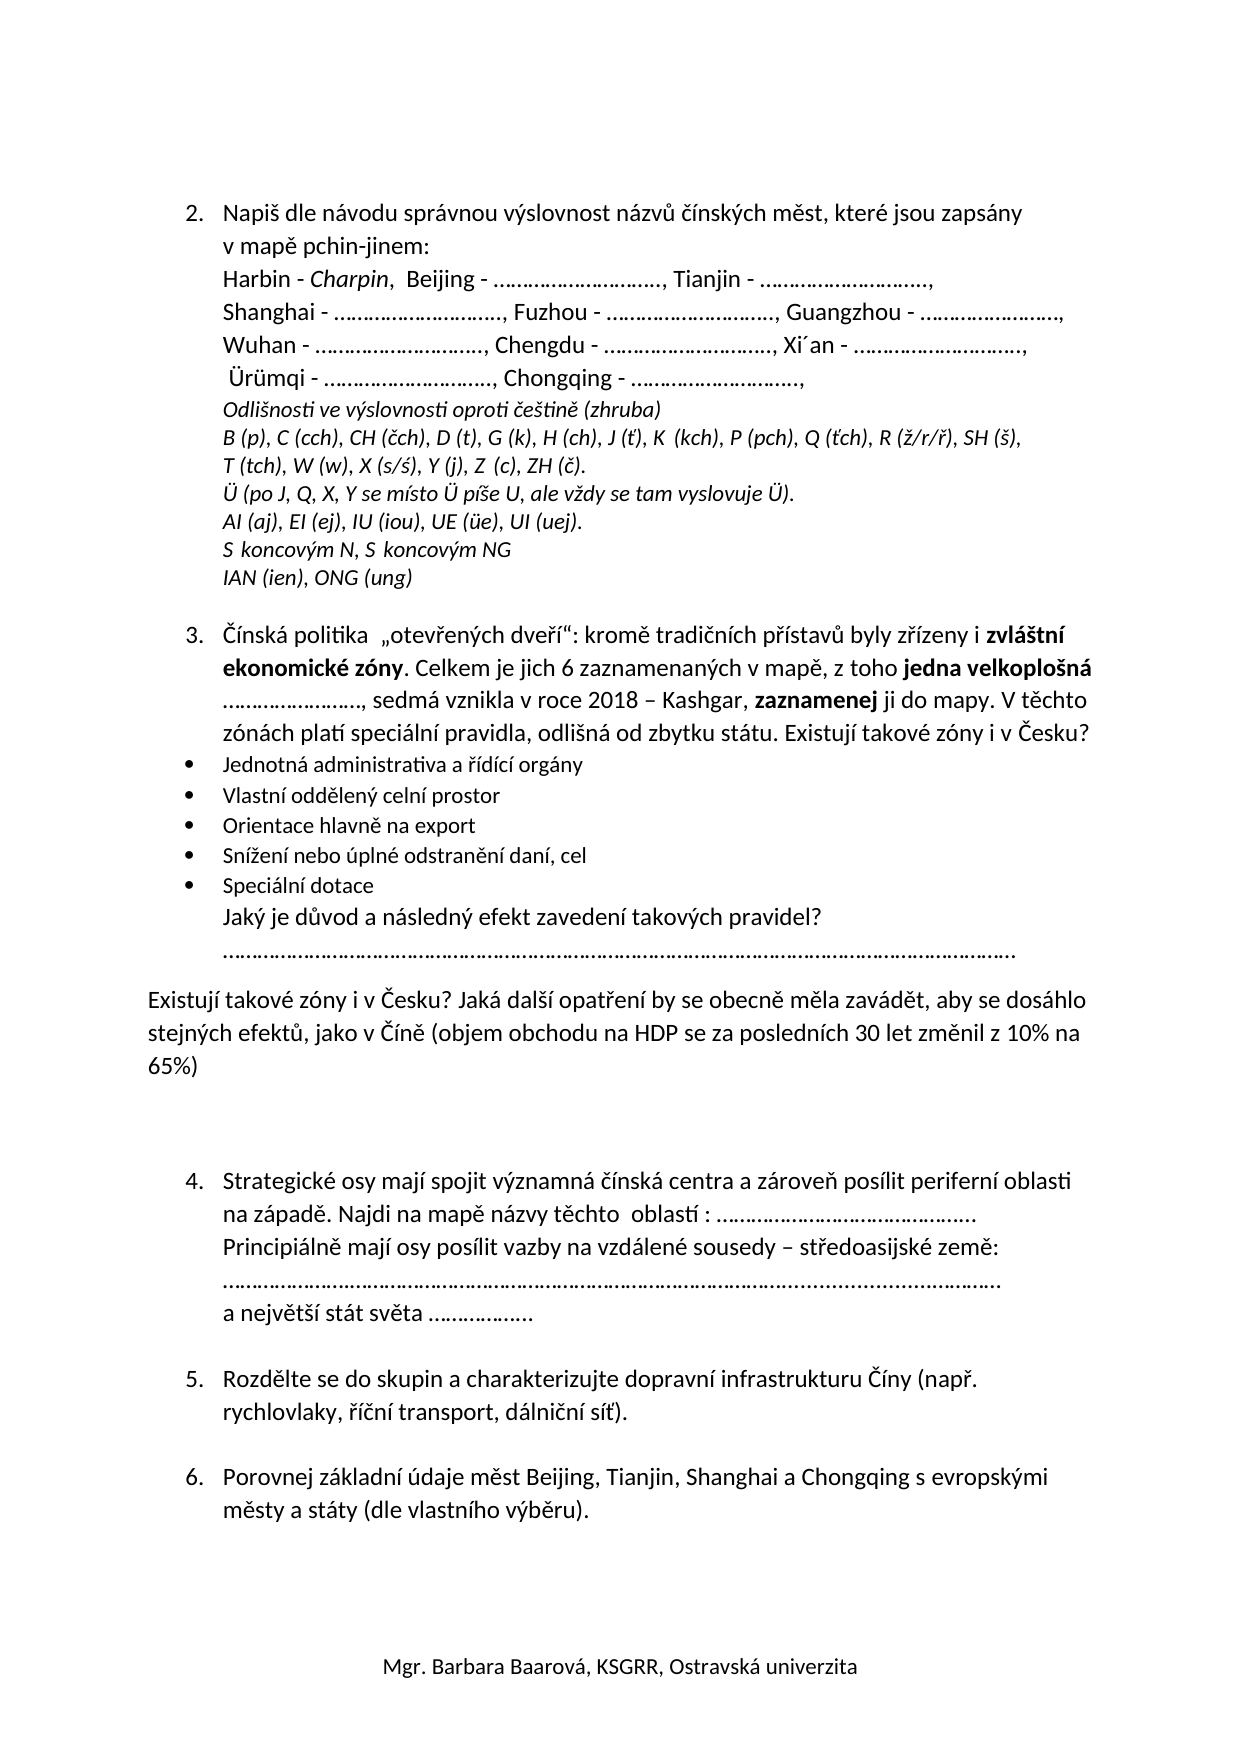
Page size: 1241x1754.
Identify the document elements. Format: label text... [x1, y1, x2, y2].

list Napiš dle návodu správnou výslovnost názvů čínských měst, které jsou zapsány v mapě pchin-jinem: [185, 197, 1093, 261]
list Speciální dotace [185, 871, 1093, 899]
list Snížení nebo úplné odstranění daní, cel [185, 841, 1093, 869]
list Harbin - Charpin, Beijing - ……………………….., Tianjin - ……………………….., [223, 263, 1093, 293]
list Jednotná administrativa a řídící orgány [185, 751, 1093, 778]
list Jaký je důvod a následný efekt zavedení takových pravidel? ………………………………………………………………………………………………………………………… [223, 902, 1093, 965]
list Ürümqi - ……………………….., Chongqing - ……………………….., [148, 362, 1093, 392]
list Vlastní oddělený celní prostor [185, 781, 1093, 809]
list Wuhan - ……………………….., Chengdu - ……………………….., Xi´an - ……………………….., [223, 329, 1093, 359]
text Existují takové zóny i v Česku? Jaká další opatření by se obecně měla zavádět, aby se dosáhlo stejných efektů, jako v Číně (objem obchodu na HDP se za posledních 30 let změnil z 10% na 65%) [148, 984, 1093, 1080]
list S koncovým N, S koncovým NG IAN (ien), ONG (ung) [223, 535, 1093, 591]
list Odlišnosti ve výslovnosti oproti češtině (zhruba) B (p), C (cch), CH (čch), D (t), G (k), H (ch), J (ť), K (kch), P (pch), Q (ťch), R (ž/r/ř), SH (š), [223, 395, 1093, 451]
list a největší stát světa ……………... [223, 1297, 1093, 1327]
list Porovnej základní údaje měst Beijing, Tianjin, Shanghai a Chongqing s evropskými městy a státy (dle vlastního výběru). [185, 1462, 1093, 1525]
list Čínská politika „otevřených dveří“: kromě tradičních přístavů byly zřízeny i zvláštní ekonomické zóny. Celkem je jich 6 zaznamenaných v mapě, z toho jedna velkoplošná ……………………, sedmá vznikla v roce 2018 – Kashgar, zaznamenej ji do mapy. V těchto zónách platí speciální pravidla, odlišná od zbytku státu. Existují takové zóny i v Česku? [185, 619, 1093, 748]
list Strategické osy mají spojit významná čínská centra a zároveň posílit periferní oblasti na západě. Najdi na mapě názvy těchto oblastí : ……………………………………... Principiálně mají osy posílit vazby na vzdálené sousedy – středoasijské země: ………………….…………………………………………………………………........................………… [185, 1165, 1093, 1294]
list Orientace hlavně na export [185, 811, 1093, 839]
list Rozdělte se do skupin a charakterizujte dopravní infrastrukturu Číny (např. rychlovlaky, říční transport, dálniční síť). [185, 1363, 1093, 1426]
list T (tch), W (w), X (s/ś), Y (j), Z (c), ZH (č). Ü (po J, Q, X, Y se místo Ü píše U, ale vždy se tam vyslovuje Ü). AI (aj), EI (ej), IU (iou), UE (üe), UI (uej). [223, 451, 1093, 535]
list Shanghai - ……………………….., Fuzhou - ……………………….., Guangzhou - ……………………, [223, 296, 1093, 326]
